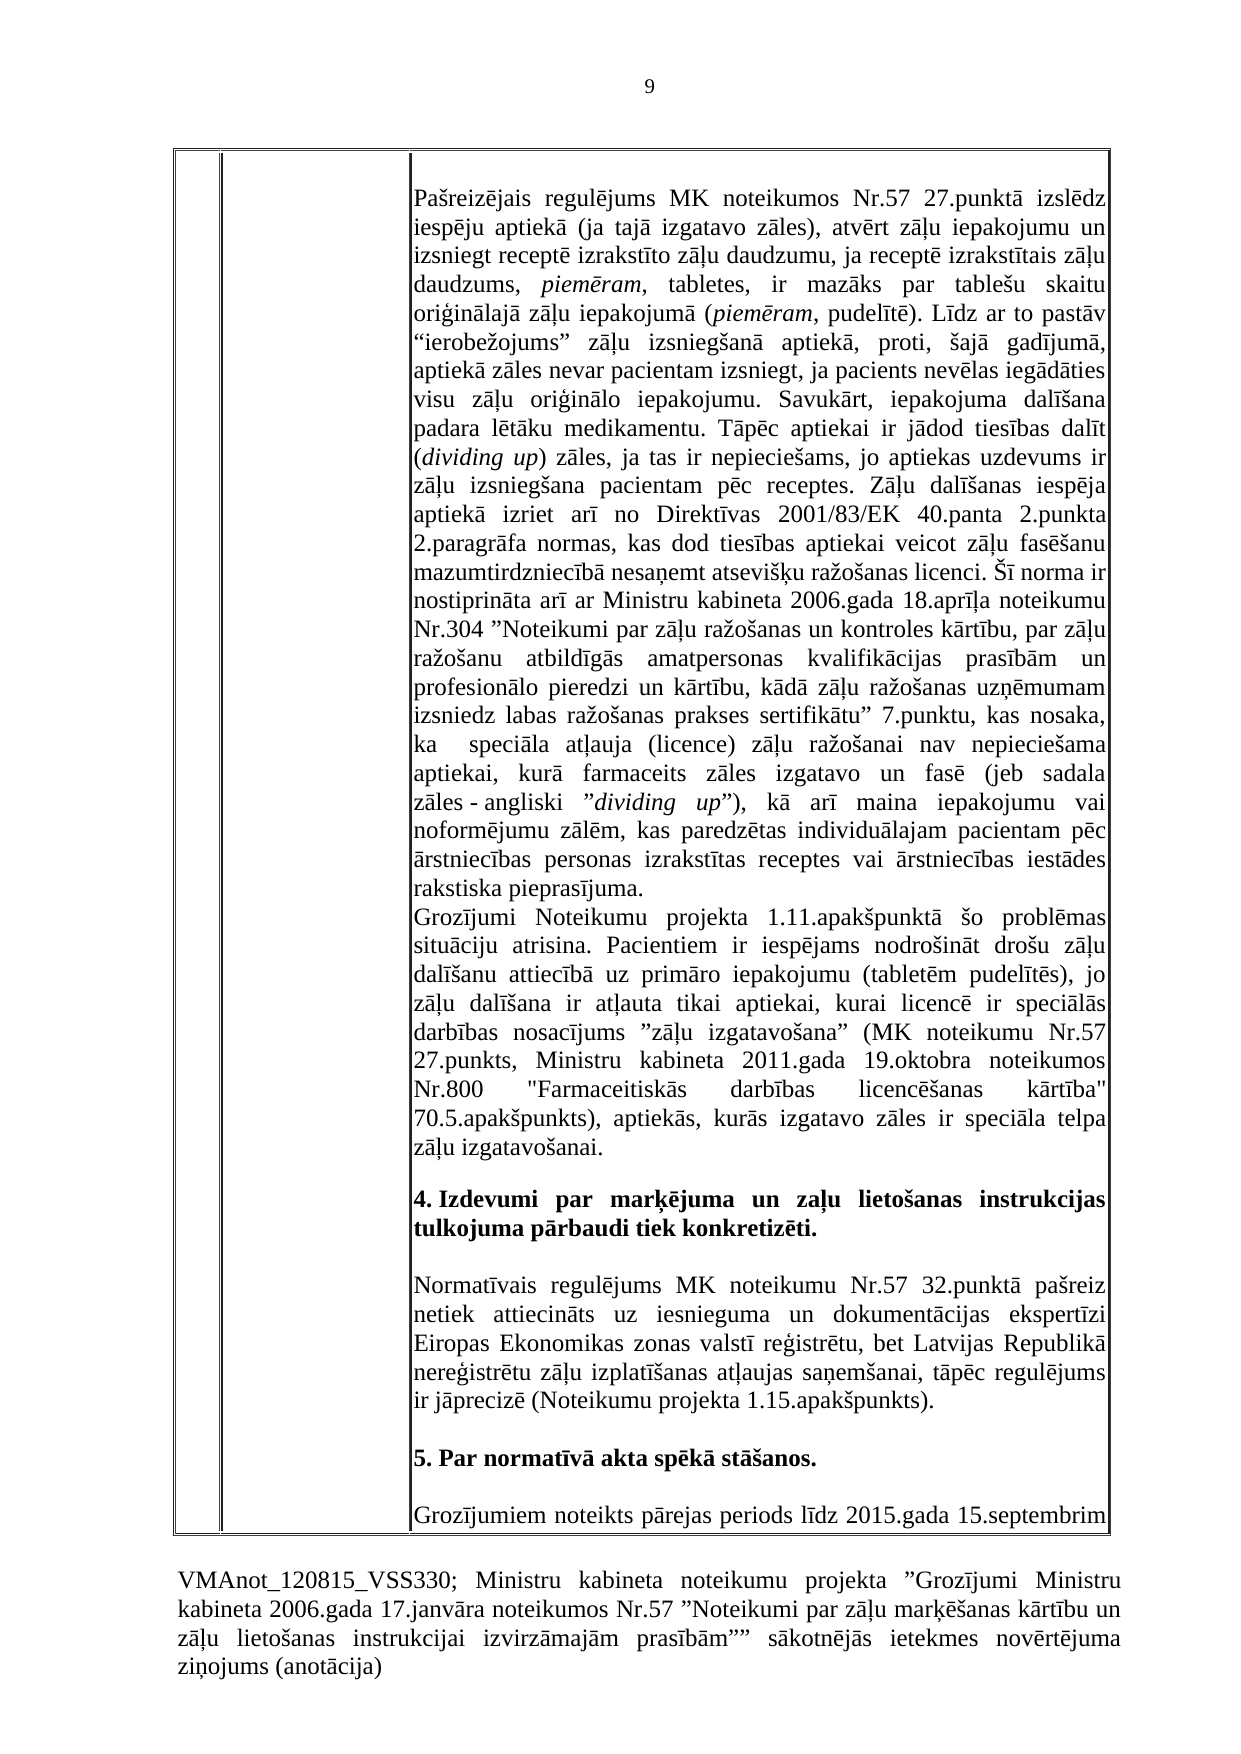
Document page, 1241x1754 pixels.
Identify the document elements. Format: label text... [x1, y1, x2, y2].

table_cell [410, 151, 1108, 1532]
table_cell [221, 149, 410, 1532]
table_cell 2. [174, 149, 221, 1532]
